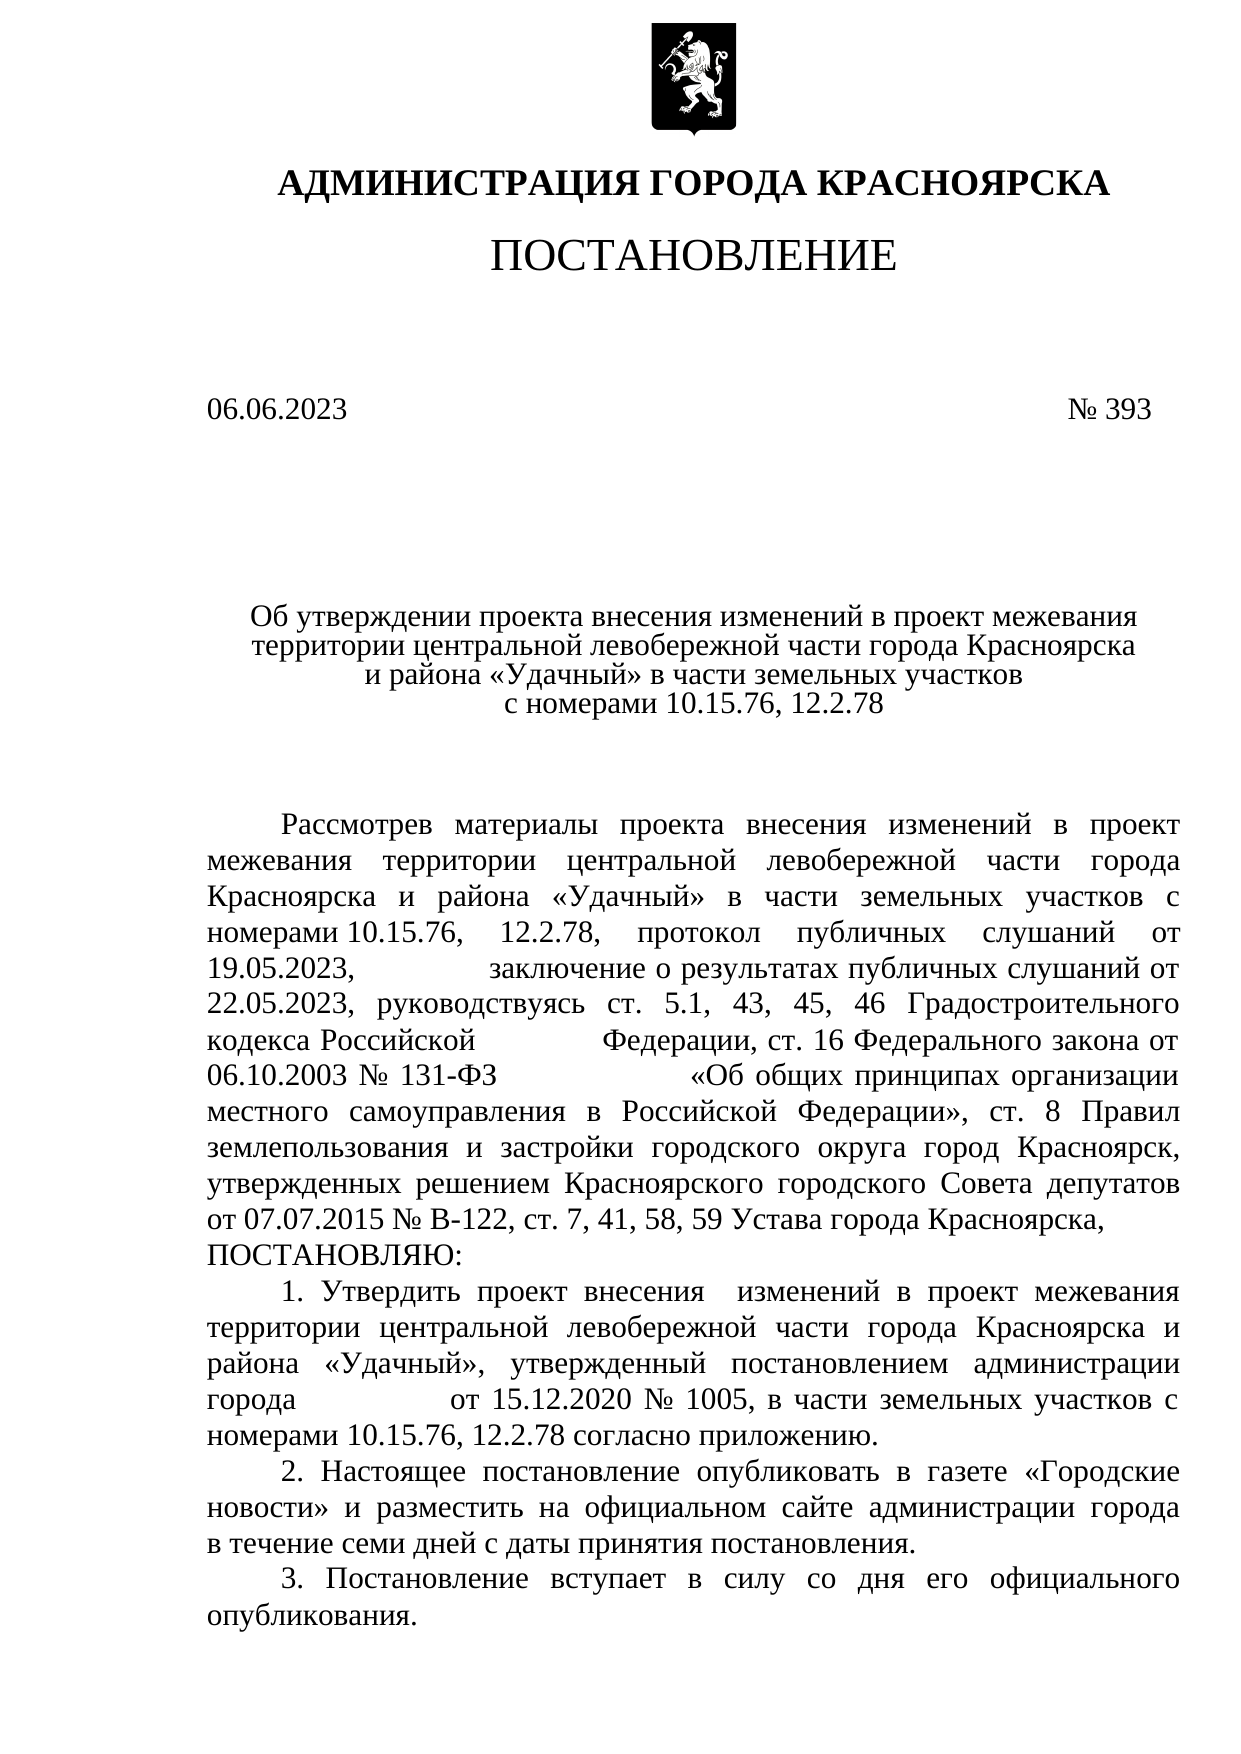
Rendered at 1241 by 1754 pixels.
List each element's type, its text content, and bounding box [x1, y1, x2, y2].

text 3. Постановление вступает в силу со дня его официального опубликования. [207, 1560, 1181, 1632]
text ПОСТАНОВЛЕНИЕ [207, 228, 1181, 280]
text и района «Удачный» в части земельных участков [207, 661, 1181, 690]
picture [651, 23, 737, 137]
table_header № 393 [694, 391, 1192, 427]
text Об утверждении проекта внесения изменений в проект межевания [207, 604, 1181, 633]
text территории центральной левобережной части города Красноярска [207, 633, 1181, 661]
text АДМИНИСТРАЦИЯ ГОРОДА КРАСНОЯРСКА [207, 161, 1181, 204]
text 1. Утвердить проект внесения изменений в проект межевания территории центральной левобережной части города Красноярска и района «Удачный», утвержденный постановлением администрации города от 15.12.2020 № 1005, в части земельных участков с номерами 10.15.76, 12.2.78 согласно приложению. [207, 1272, 1181, 1452]
text Рассмотрев материалы проекта внесения изменений в проект межевания территории центральной левобережной части города Красноярска и района «Удачный» в части земельных участков с номерами 10.15.76, 12.2.78, протокол публичных слушаний от 19.05.2023, заключение о результатах публичных слушаний от 22.05.2023, руководствуясь ст. 5.1, 43, 45, 46 Градостроительного кодекса Российской Федерации, ст. 16 Федерального закона от 06.10.2003 № 131-ФЗ «Об общих принципах организации местного самоуправления в Российской Федерации», ст. 8 Правил землепользования и застройки городского округа город Красноярск, утвержденных решением Красноярского городского Совета депутатов от 07.07.2015 № В-122, ст. 7, 41, 58, 59 Устава города Красноярска, [207, 805, 1181, 1236]
text ПОСТАНОВЛЯЮ: [207, 1236, 1181, 1272]
table_header 06.06.2023 [195, 391, 694, 427]
text 2. Настоящее постановление опубликовать в газете «Городские новости» и разместить на официальном сайте администрации города в течение семи дней с даты принятия постановления. [207, 1452, 1181, 1560]
text с номерами 10.15.76, 12.2.78 [207, 690, 1181, 719]
